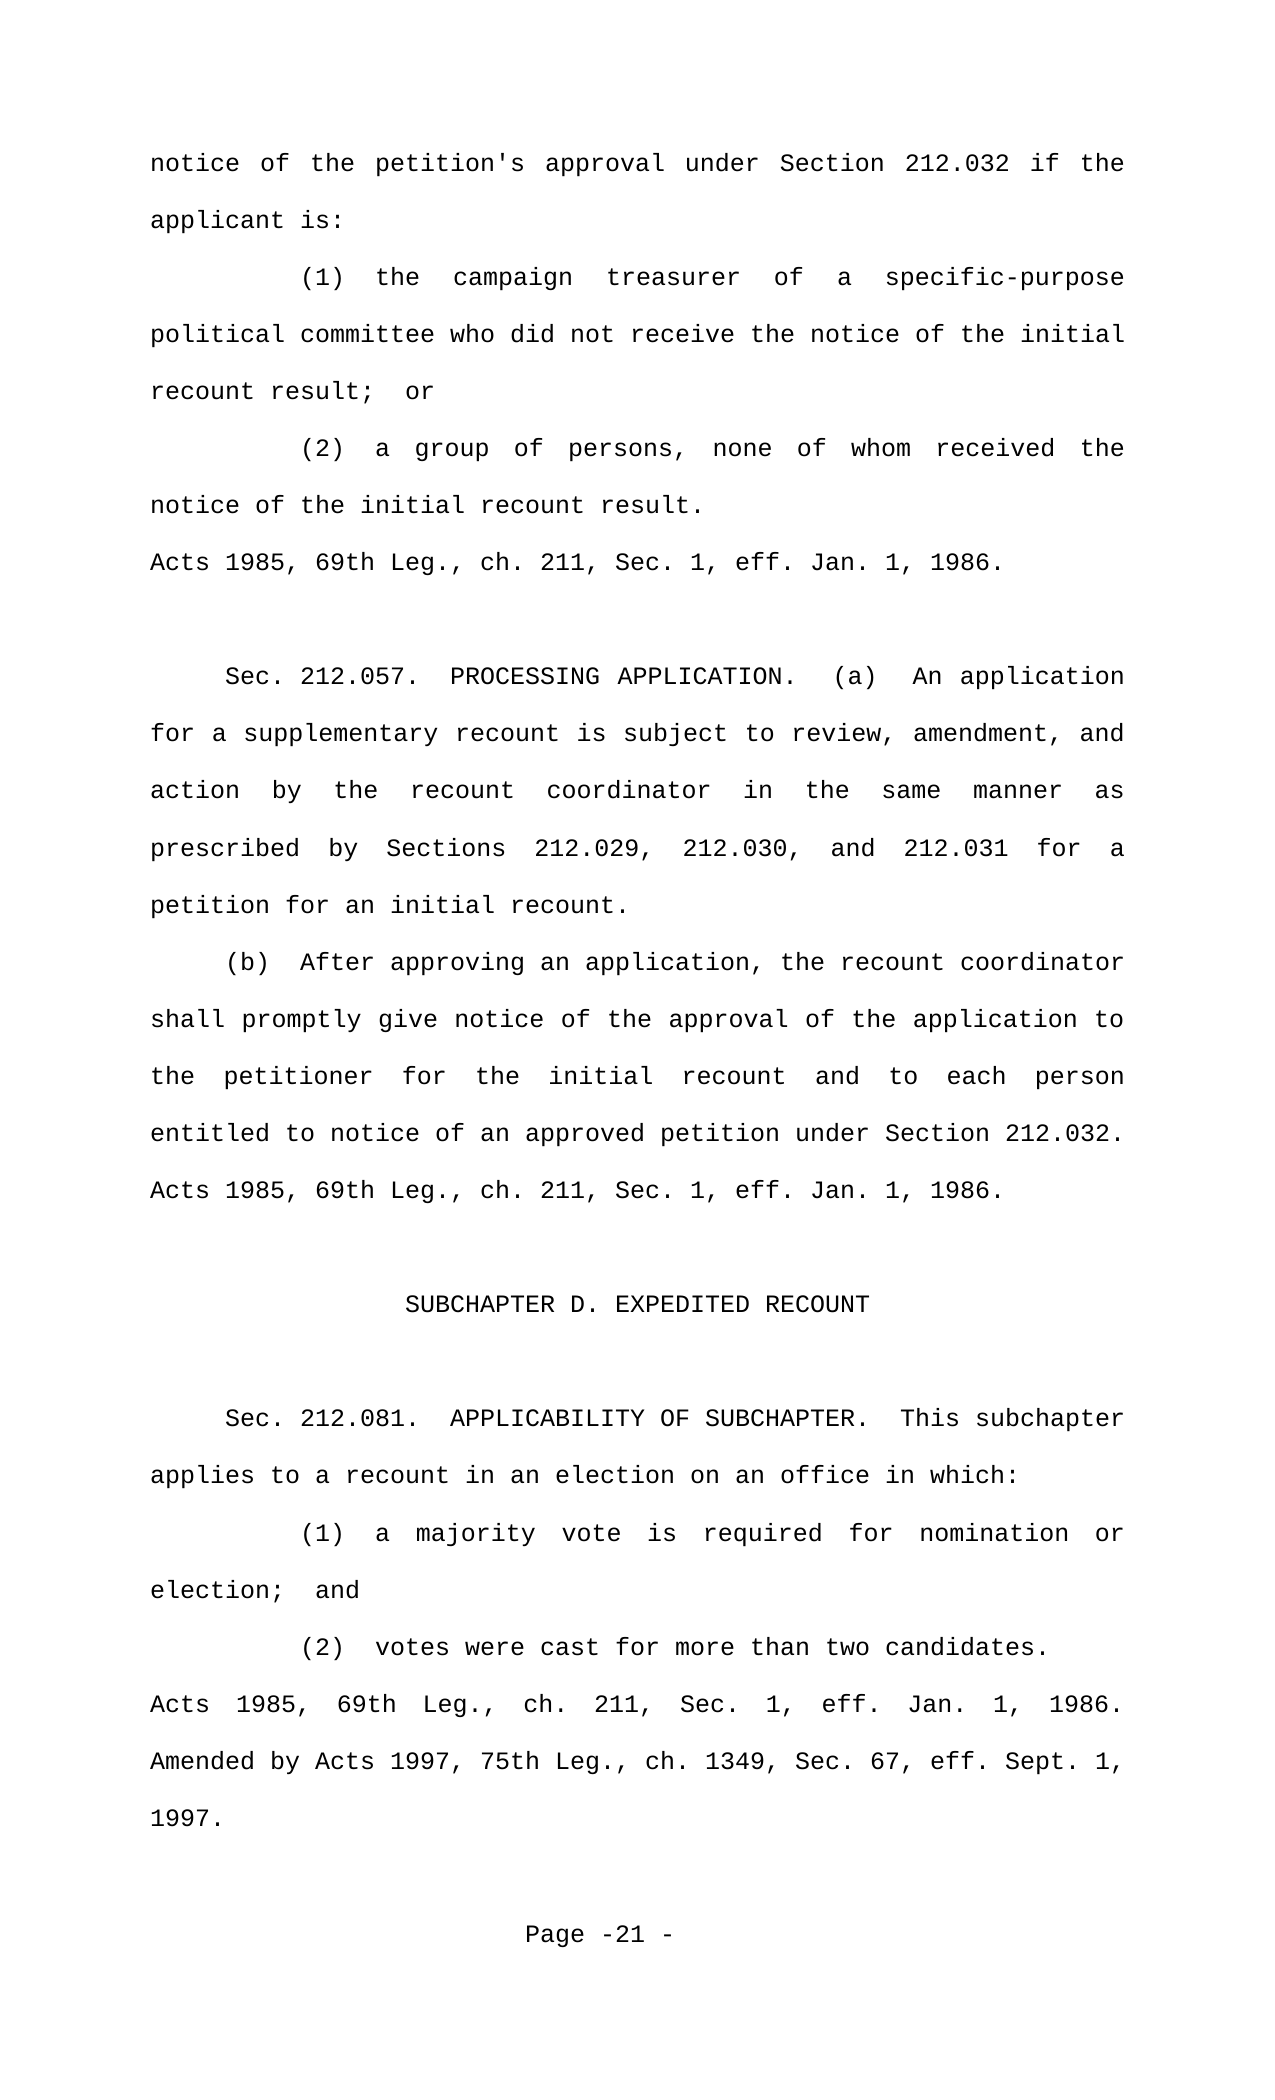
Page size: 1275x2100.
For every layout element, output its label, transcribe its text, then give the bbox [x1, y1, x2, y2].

text (b) After approving an application, the recount coordinator shall promptly give notice of the approval of the application to the petitioner for the initial recount and to each person entitled to notice of an approved petition under Section 212.032. [150, 949, 1125, 1149]
text Sec. 212.057. PROCESSING APPLICATION. (a) An application for a supplementary recount is subject to review, amendment, and action by the recount coordinator in the same manner as prescribed by Sections 212.029, 212.030, and 212.031 for a petition for an initial recount. [150, 664, 1125, 921]
text Acts 1985, 69th Leg., ch. 211, Sec. 1, eff. Jan. 1, 1986. [150, 549, 1125, 578]
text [150, 150, 1125, 236]
text Sec. 212.081. APPLICABILITY OF SUBCHAPTER. This subchapter applies to a recount in an election on an office in which: [150, 1406, 1125, 1491]
text SUBCHAPTER D. EXPEDITED RECOUNT [150, 1292, 1125, 1320]
text Acts 1985, 69th Leg., ch. 211, Sec. 1, eff. Jan. 1, 1986. Amended by Acts 1997, 75th Leg., ch. 1349, Sec. 67, eff. Sept. 1, 1997. [150, 1691, 1125, 1834]
text Acts 1985, 69th Leg., ch. 211, Sec. 1, eff. Jan. 1, 1986. [150, 1177, 1125, 1206]
text (2) votes were cast for more than two candidates. [150, 1634, 1125, 1663]
text (1) a majority vote is required for nomination or election; and [150, 1520, 1125, 1606]
text (2) a group of persons, none of whom received the notice of the initial recount result. [150, 435, 1125, 521]
text (1) the campaign treasurer of a specific-purpose political committee who did not receive the notice of the initial recount result; or [150, 264, 1125, 407]
